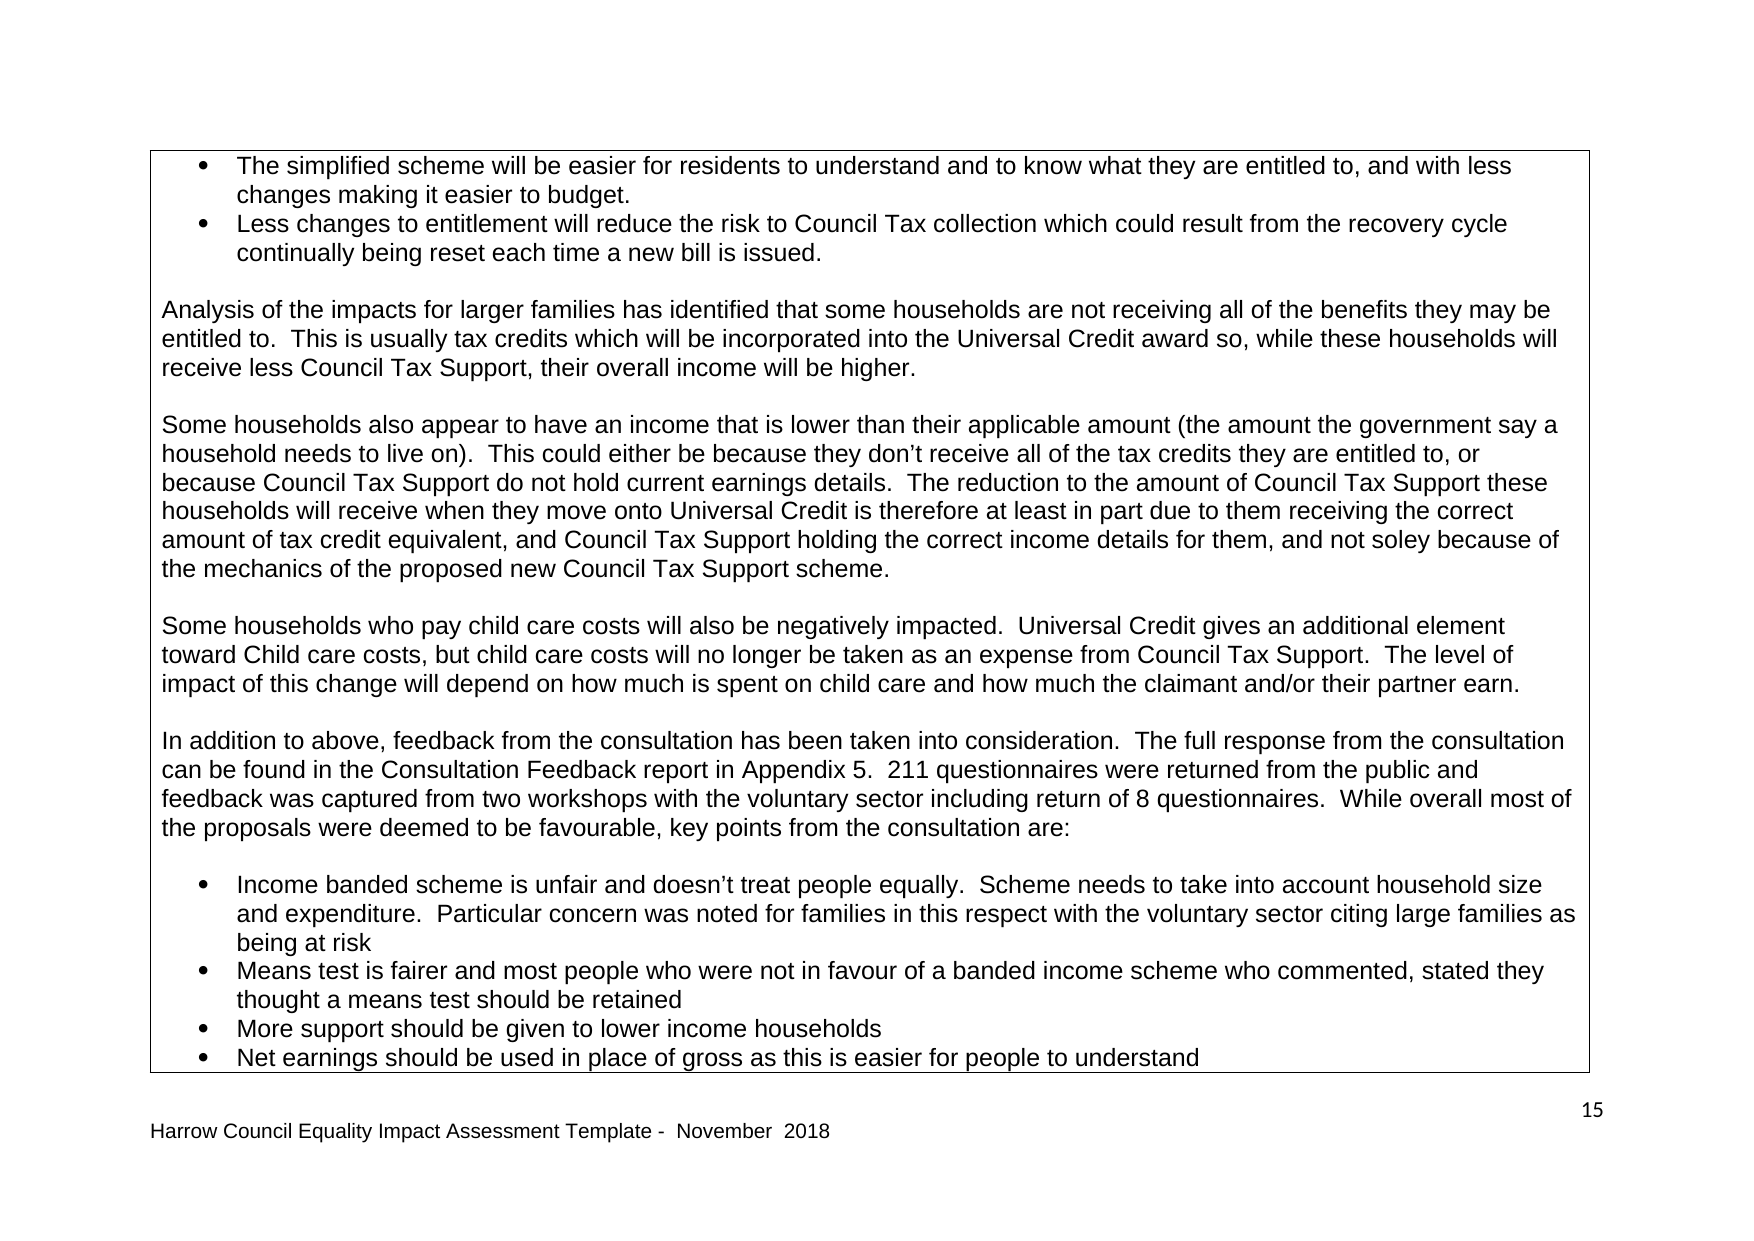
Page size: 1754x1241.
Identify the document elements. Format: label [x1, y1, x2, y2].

table_cell [151, 151, 1589, 1072]
